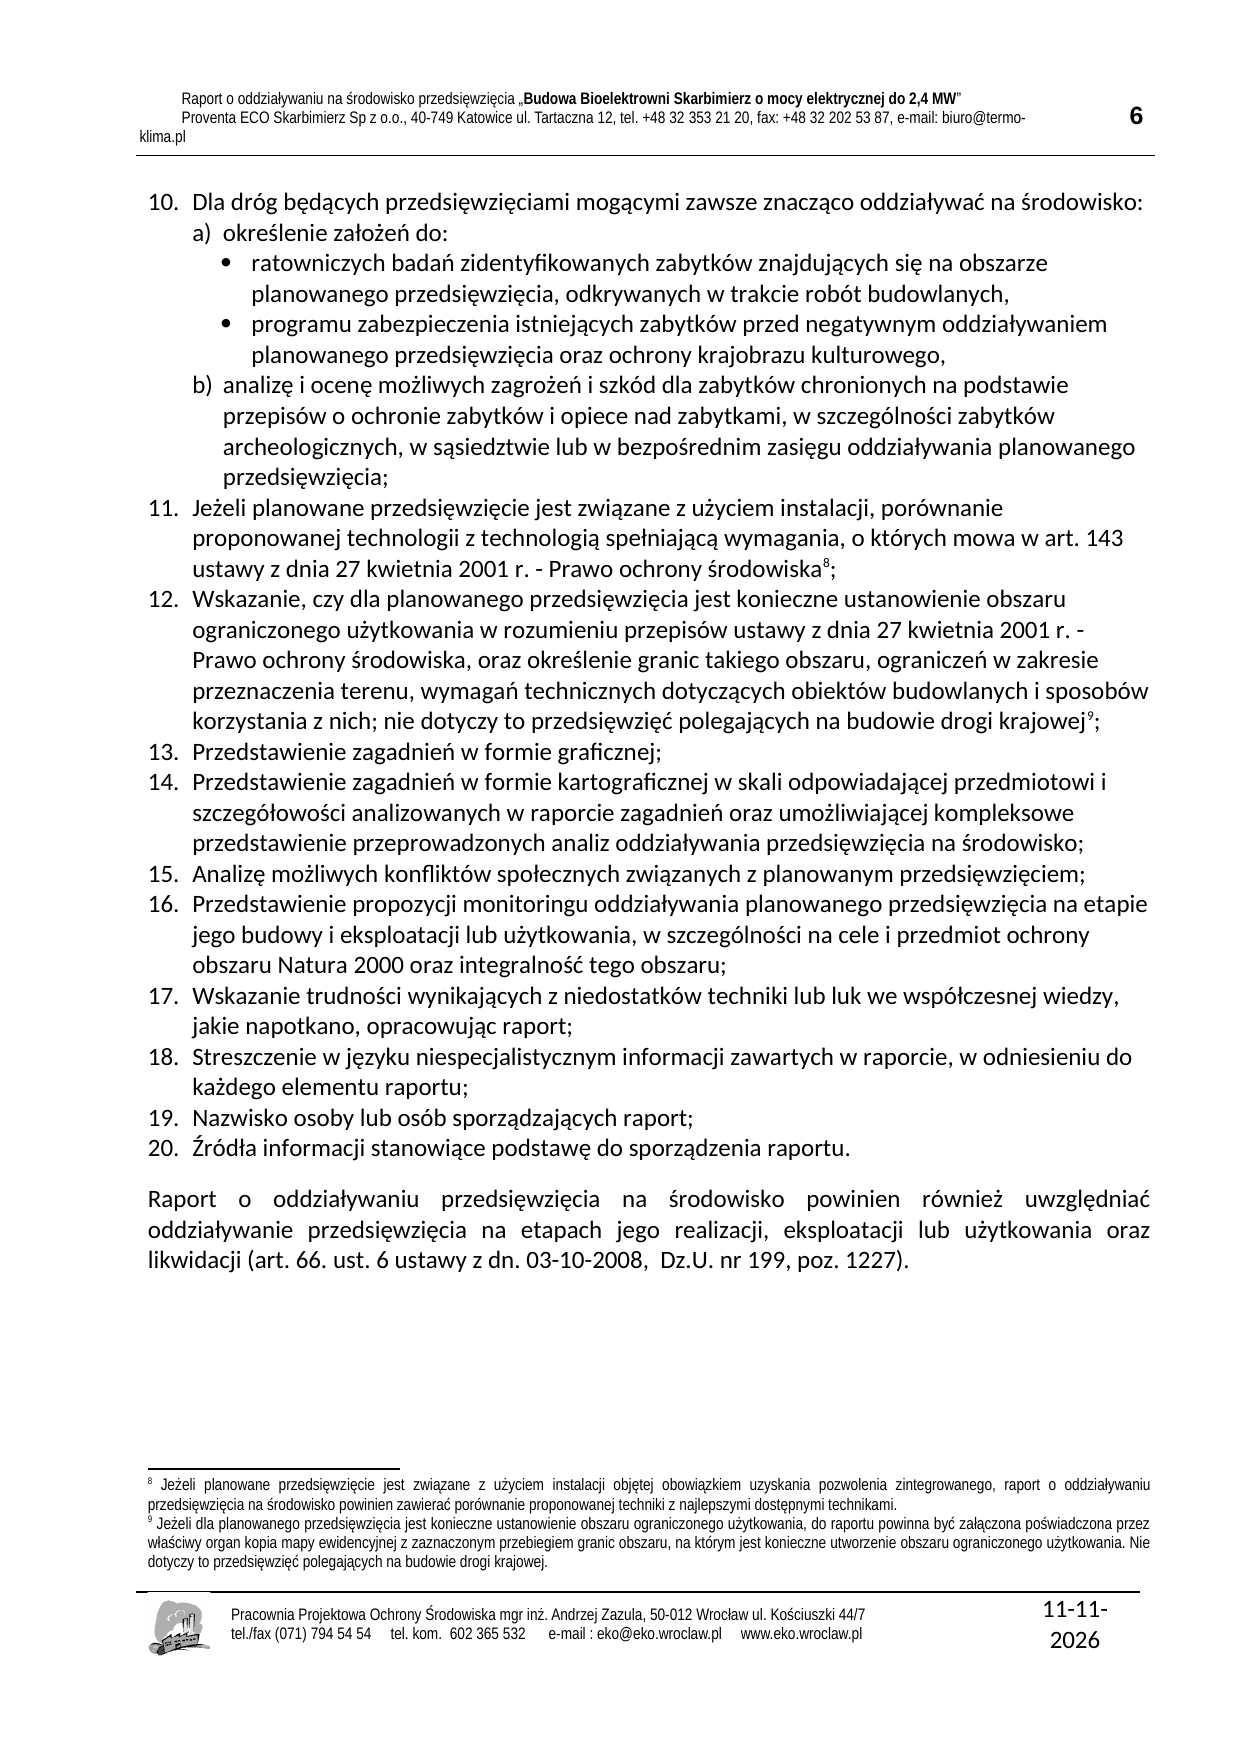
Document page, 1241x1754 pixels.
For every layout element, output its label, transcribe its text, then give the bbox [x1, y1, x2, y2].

list Streszczenie w języku niespecjalistycznym informacji zawartych w raporcie, w odniesieniu do każdego elementu raportu; [148, 1041, 1152, 1102]
picture [147, 1592, 211, 1656]
list Dla dróg będących przedsięwzięciami mogącymi zawsze znacząco oddziaływać na środowisko: [148, 186, 1152, 217]
list Źródła informacji stanowiące podstawę do sporządzenia raportu. [148, 1133, 1152, 1163]
list określenie założeń do: [192, 217, 1152, 247]
list Raport o oddziaływaniu przedsięwzięcia na środowisko powinien również uwzględniać oddziaływanie przedsięwzięcia na etapach jego realizacji, eksploatacji lub użytkowania oraz likwidacji (art. 66. ust. 6 ustawy z dn. 03-10-2008, Dz.U. nr 199, poz. 1227). [148, 1183, 1152, 1275]
list analizę i ocenę możliwych zagrożeń i szkód dla zabytków chronionych na podstawie przepisów o ochronie zabytków i opiece nad zabytkami, w szczególności zabytków archeologicznych, w sąsiedztwie lub w bezpośrednim zasięgu oddziaływania planowanego przedsięwzięcia; [192, 369, 1152, 492]
list Wskazanie trudności wynikających z niedostatków techniki lub luk we współczesnej wiedzy, jakie napotkano, opracowując raport; [148, 980, 1152, 1041]
list Przedstawienie propozycji monitoringu oddziaływania planowanego przedsięwzięcia na etapie jego budowy i eksploatacji lub użytkowania, w szczególności na cele i przedmiot ochrony obszaru Natura 2000 oraz integralność tego obszaru; [148, 888, 1152, 980]
list ratowniczych badań zidentyfikowanych zabytków znajdujących się na obszarze planowanego przedsięwzięcia, odkrywanych w trakcie robót budowlanych, [222, 247, 1152, 308]
list Przedstawienie zagadnień w formie kartograficznej w skali odpowiadającej przedmiotowi i szczegółowości analizowanych w raporcie zagadnień oraz umożliwiającej kompleksowe przedstawienie przeprowadzonych analiz oddziaływania przedsięwzięcia na środowisko; [148, 766, 1152, 858]
list Wskazanie, czy dla planowanego przedsięwzięcia jest konieczne ustanowienie obszaru ograniczonego użytkowania w rozumieniu przepisów ustawy z dnia 27 kwietnia 2001 r. - Prawo ochrony środowiska, oraz określenie granic takiego obszaru, ograniczeń w zakresie przeznaczenia terenu, wymagań technicznych dotyczących obiektów budowlanych i sposobów korzystania z nich; nie dotyczy to przedsięwzięć polegających na budowie drogi krajowej; [148, 583, 1152, 736]
list programu zabezpieczenia istniejących zabytków przed negatywnym oddziaływaniem planowanego przedsięwzięcia oraz ochrony krajobrazu kulturowego, [222, 308, 1152, 369]
list Przedstawienie zagadnień w formie graficznej; [148, 736, 1152, 766]
list Nazwisko osoby lub osób sporządzających raport; [148, 1102, 1152, 1133]
list Jeżeli planowane przedsięwzięcie jest związane z użyciem instalacji, porównanie proponowanej technologii z technologią spełniającą wymagania, o których mowa w art. 143 ustawy z dnia 27 kwietnia 2001 r. - Prawo ochrony środowiska; [148, 492, 1152, 583]
list Analizę możliwych konfliktów społecznych związanych z planowanym przedsięwzięciem; [148, 858, 1152, 888]
